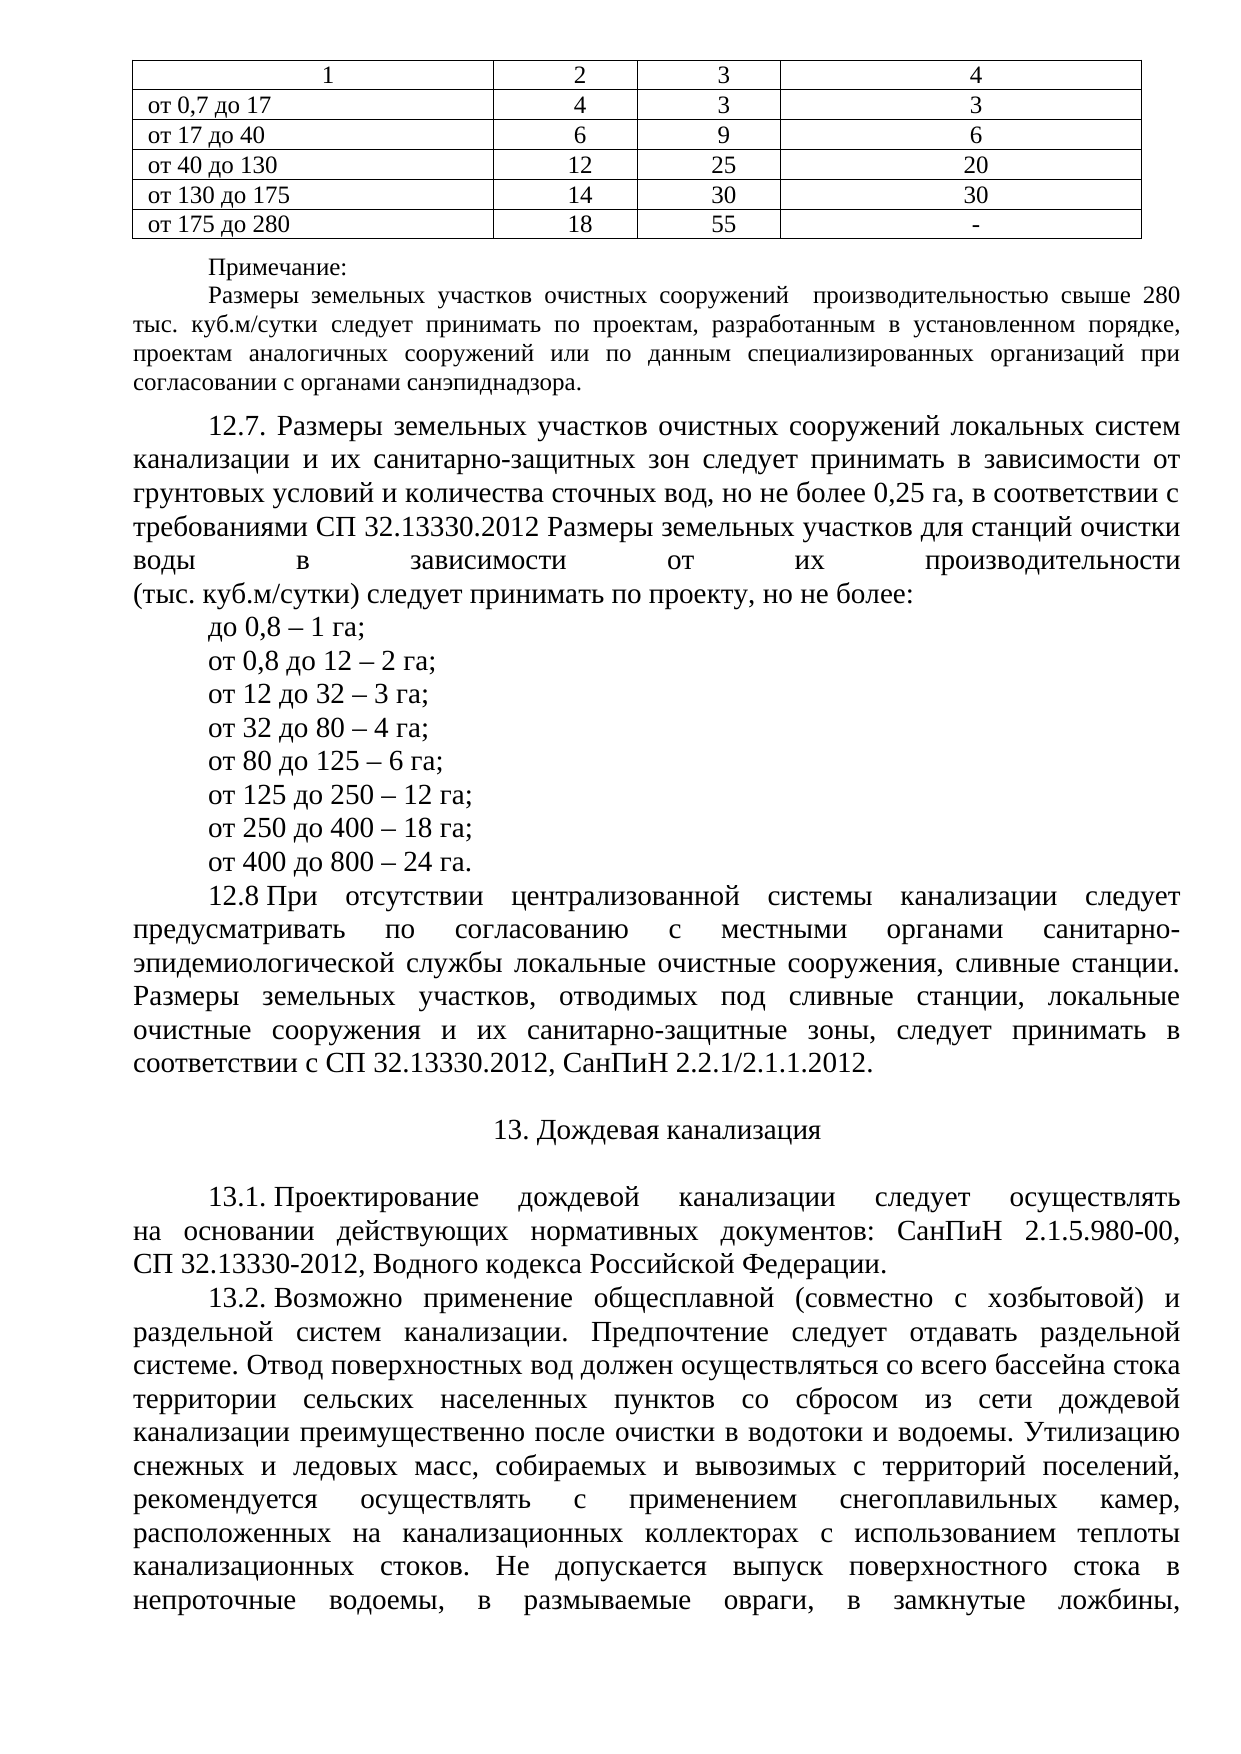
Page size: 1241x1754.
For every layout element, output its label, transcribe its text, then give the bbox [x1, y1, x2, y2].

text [133, 1280, 1181, 1616]
text от 125 до 250 – 12 га; [133, 777, 1181, 811]
text 13. Дождевая канализация [133, 1112, 1181, 1146]
text 12.7. Размеры земельных участков очистных сооружений локальных систем канализации и их санитарно-защитных зон следует принимать в зависимости от грунтовых условий и количества сточных вод, но не более 0,25 га, в соответствии с требованиями СП 32.13330.2012 Размеры земельных участков для станций очистки воды в зависимости от их производительности (тыс. куб.м/сутки) следует принимать по проекту, но не более: [133, 408, 1181, 609]
table_cell от 17 до 40 [133, 120, 493, 149]
table_header 1 [133, 61, 493, 89]
table_header 2 [494, 61, 637, 89]
text от 400 до 800 – 24 га. [133, 844, 1181, 878]
text 13.1. Проектирование дождевой канализации следует осуществлять на основании действующих нормативных документов: СанПиН 2.1.5.980-00, СП 32.13330-2012, Водного кодекса Российской Федерации. [133, 1179, 1181, 1280]
table_cell - [781, 210, 1141, 238]
table_cell от 175 до 280 [133, 210, 493, 238]
table_cell 6 [781, 120, 1141, 149]
table_cell от 40 до 130 [133, 150, 493, 179]
table_cell 20 [781, 150, 1141, 179]
table_cell от 0,7 до 17 [133, 90, 493, 119]
table_cell 30 [638, 180, 780, 208]
table_cell 25 [638, 150, 780, 179]
table_header 4 [781, 61, 1141, 89]
table_cell от 130 до 175 [133, 180, 493, 208]
table_cell 9 [638, 120, 780, 149]
text от 0,8 до 12 – 2 га; [133, 643, 1181, 676]
text от 80 до 125 – 6 га; [133, 743, 1181, 777]
table_header 3 [638, 61, 780, 89]
text Размеры земельных участков очистных сооружений производительностью свыше 280 тыс. куб.м/сутки следует принимать по проектам, разработанным в установленном порядке, проектам аналогичных сооружений или по данным специализированных организаций при согласовании с органами санэпиднадзора. [133, 281, 1181, 396]
text Примечание: [133, 252, 1181, 281]
table_cell 6 [494, 120, 637, 149]
text от 12 до 32 – 3 га; [133, 676, 1181, 710]
text от 250 до 400 – 18 га; [133, 811, 1181, 844]
table_cell 3 [638, 90, 780, 119]
table_cell 14 [494, 180, 637, 208]
table_cell 4 [494, 90, 637, 119]
table_cell 55 [638, 210, 780, 238]
text до 0,8 – 1 га; [133, 609, 1181, 643]
text от 32 до 80 – 4 га; [133, 710, 1181, 743]
table_cell 30 [781, 180, 1141, 208]
text 12.8 При отсутствии централизованной системы канализации следует предусматривать по согласованию с местными органами санитарно-эпидемиологической службы локальные очистные сооружения, сливные станции. Размеры земельных участков, отводимых под сливные станции, локальные очистные сооружения и их санитарно-защитные зоны, следует принимать в соответствии с СП 32.13330.2012, СанПиН 2.2.1/2.1.1.2012. [133, 878, 1181, 1079]
table_cell 3 [781, 90, 1141, 119]
table_cell 18 [494, 210, 637, 238]
table_cell 12 [494, 150, 637, 179]
